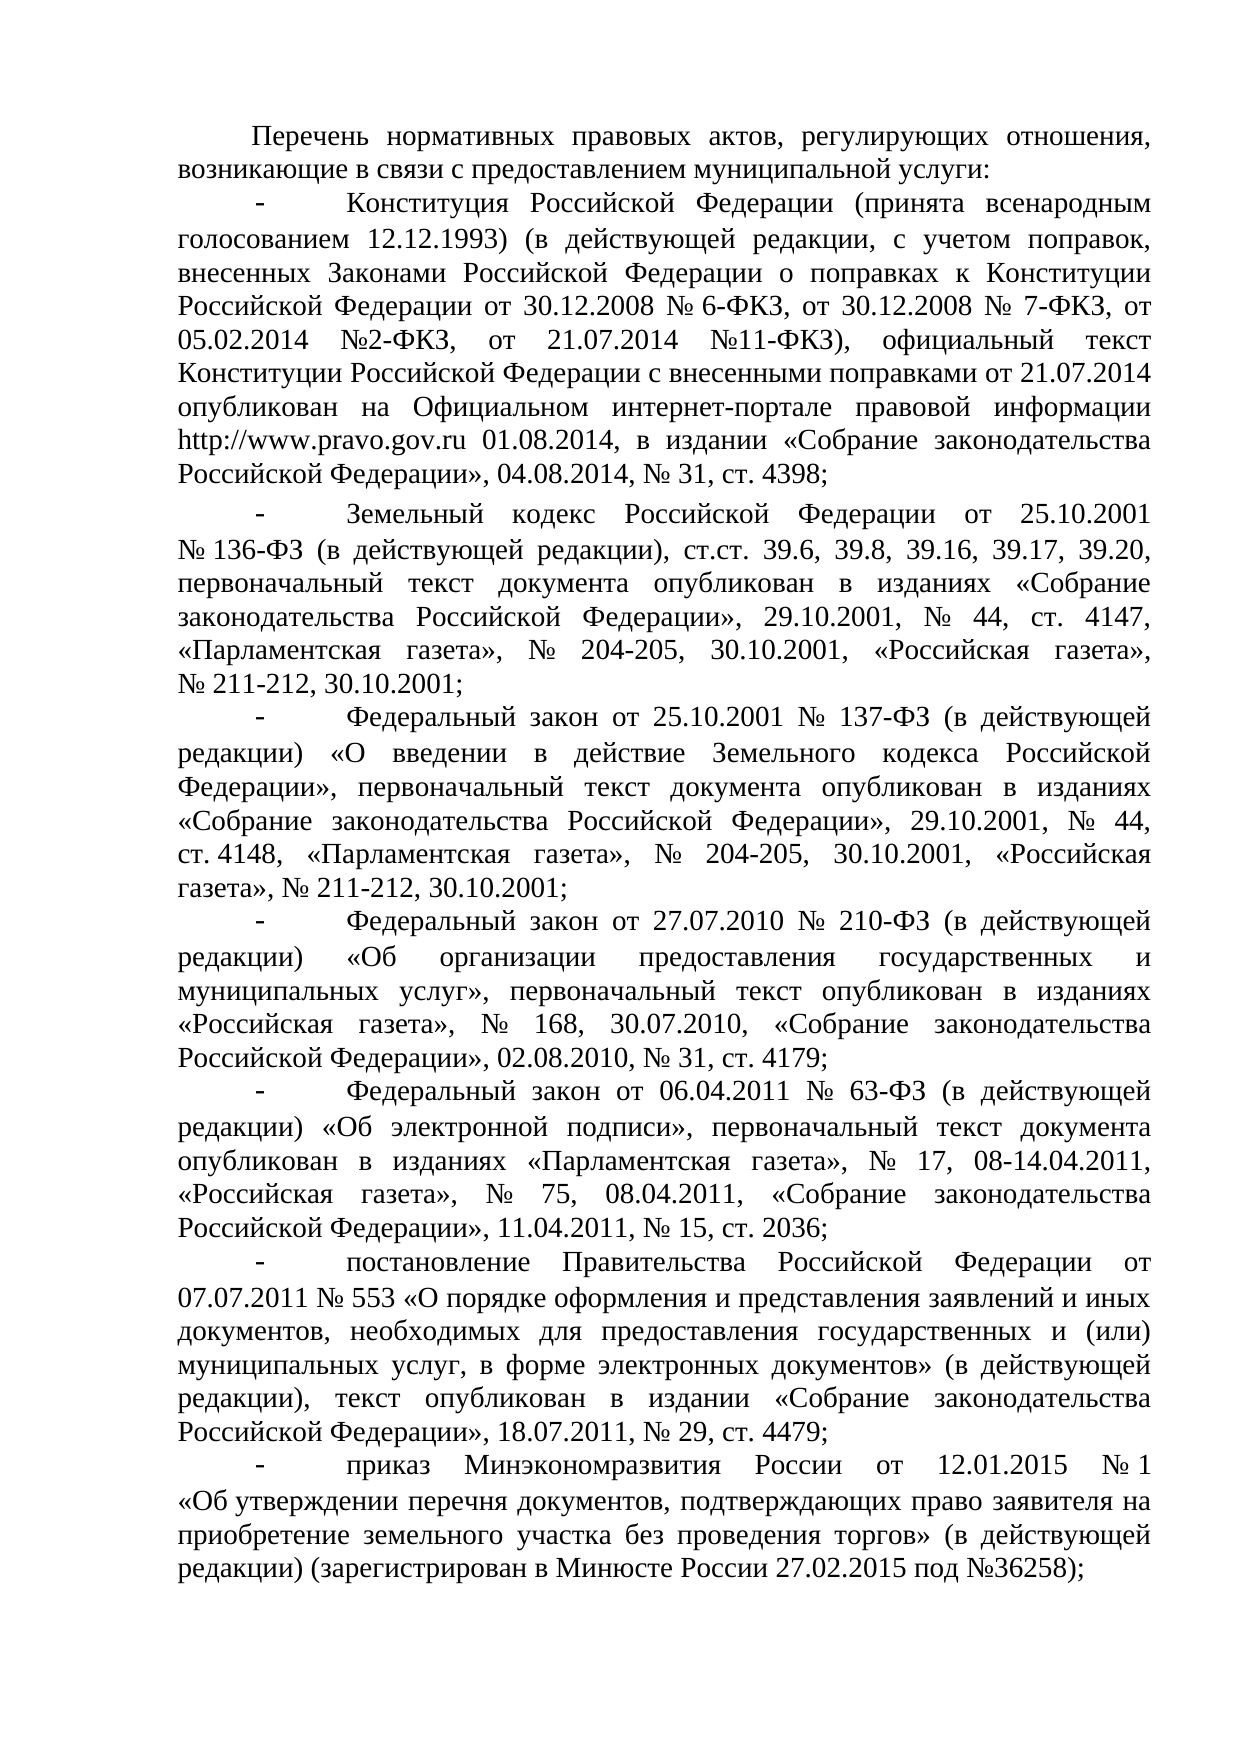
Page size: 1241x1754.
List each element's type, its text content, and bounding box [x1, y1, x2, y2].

list Федеральный закон от 25.10.2001 № 137-ФЗ (в действующей редакции) «О введении в действие Земельного кодекса Российской Федерации», первоначальный текст документа опубликован в изданиях «Собрание законодательства Российской Федерации», 29.10.2001, № 44, ст. 4148, «Парламентская газета», № 204-205, 30.10.2001, «Российская газета», № 211-212, 30.10.2001; [177, 699, 1152, 903]
list Конституция Российской Федерации (принята всенародным голосованием 12.12.1993) (в действующей редакции, с учетом поправок, внесенных Законами Российской Федерации о поправках к Конституции Российской Федерации от 30.12.2008 № 6-ФКЗ, от 30.12.2008 № 7-ФКЗ, от 05.02.2014 №2-ФКЗ, от 21.07.2014 №11-ФКЗ), официальный текст Конституции Российской Федерации с внесенными поправками от 21.07.2014 опубликован на Официальном интернет-портале правовой информации http://www.pravo.gov.ru 01.08.2014, в издании «Собрание законодательства Российской Федерации», 04.08.2014, № 31, ст. 4398; [177, 185, 1152, 489]
list Федеральный закон от 27.07.2010 № 210-ФЗ (в действующей редакции) «Об организации предоставления государственных и муниципальных услуг», первоначальный текст опубликован в изданиях «Российская газета», № 168, 30.07.2010, «Собрание законодательства Российской Федерации», 02.08.2010, № 31, ст. 4179; [177, 903, 1152, 1073]
list Земельный кодекс Российской Федерации от 25.10.2001 № 136-ФЗ (в действующей редакции), ст.ст. 39.6, 39.8, 39.16, 39.17, 39.20, первоначальный текст документа опубликован в изданиях «Собрание законодательства Российской Федерации», 29.10.2001, № 44, ст. 4147, «Парламентская газета», № 204-205, 30.10.2001, «Российская газета», № 211-212, 30.10.2001; [177, 496, 1152, 699]
text Перечень нормативных правовых актов, регулирующих отношения, возникающие в связи с предоставлением муниципальной услуги: [177, 118, 1152, 185]
list приказ Минэкономразвития России от 12.01.2015 № 1 «Об утверждении перечня документов, подтверждающих право заявителя на приобретение земельного участка без проведения торгов» (в действующей редакции) (зарегистрирован в Минюсте России 27.02.2015 под №36258); [177, 1447, 1152, 1584]
list постановление Правительства Российской Федерации от 07.07.2011 № 553 «О порядке оформления и представления заявлений и иных документов, необходимых для предоставления государственных и (или) муниципальных услуг, в форме электронных документов» (в действующей редакции), текст опубликован в издании «Собрание законодательства Российской Федерации», 18.07.2011, № 29, ст. 4479; [177, 1244, 1152, 1447]
list Федеральный закон от 06.04.2011 № 63-ФЗ (в действующей редакции) «Об электронной подписи», первоначальный текст документа опубликован в изданиях «Парламентская газета», № 17, 08-14.04.2011, «Российская газета», № 75, 08.04.2011, «Собрание законодательства Российской Федерации», 11.04.2011, № 15, ст. 2036; [177, 1073, 1152, 1244]
